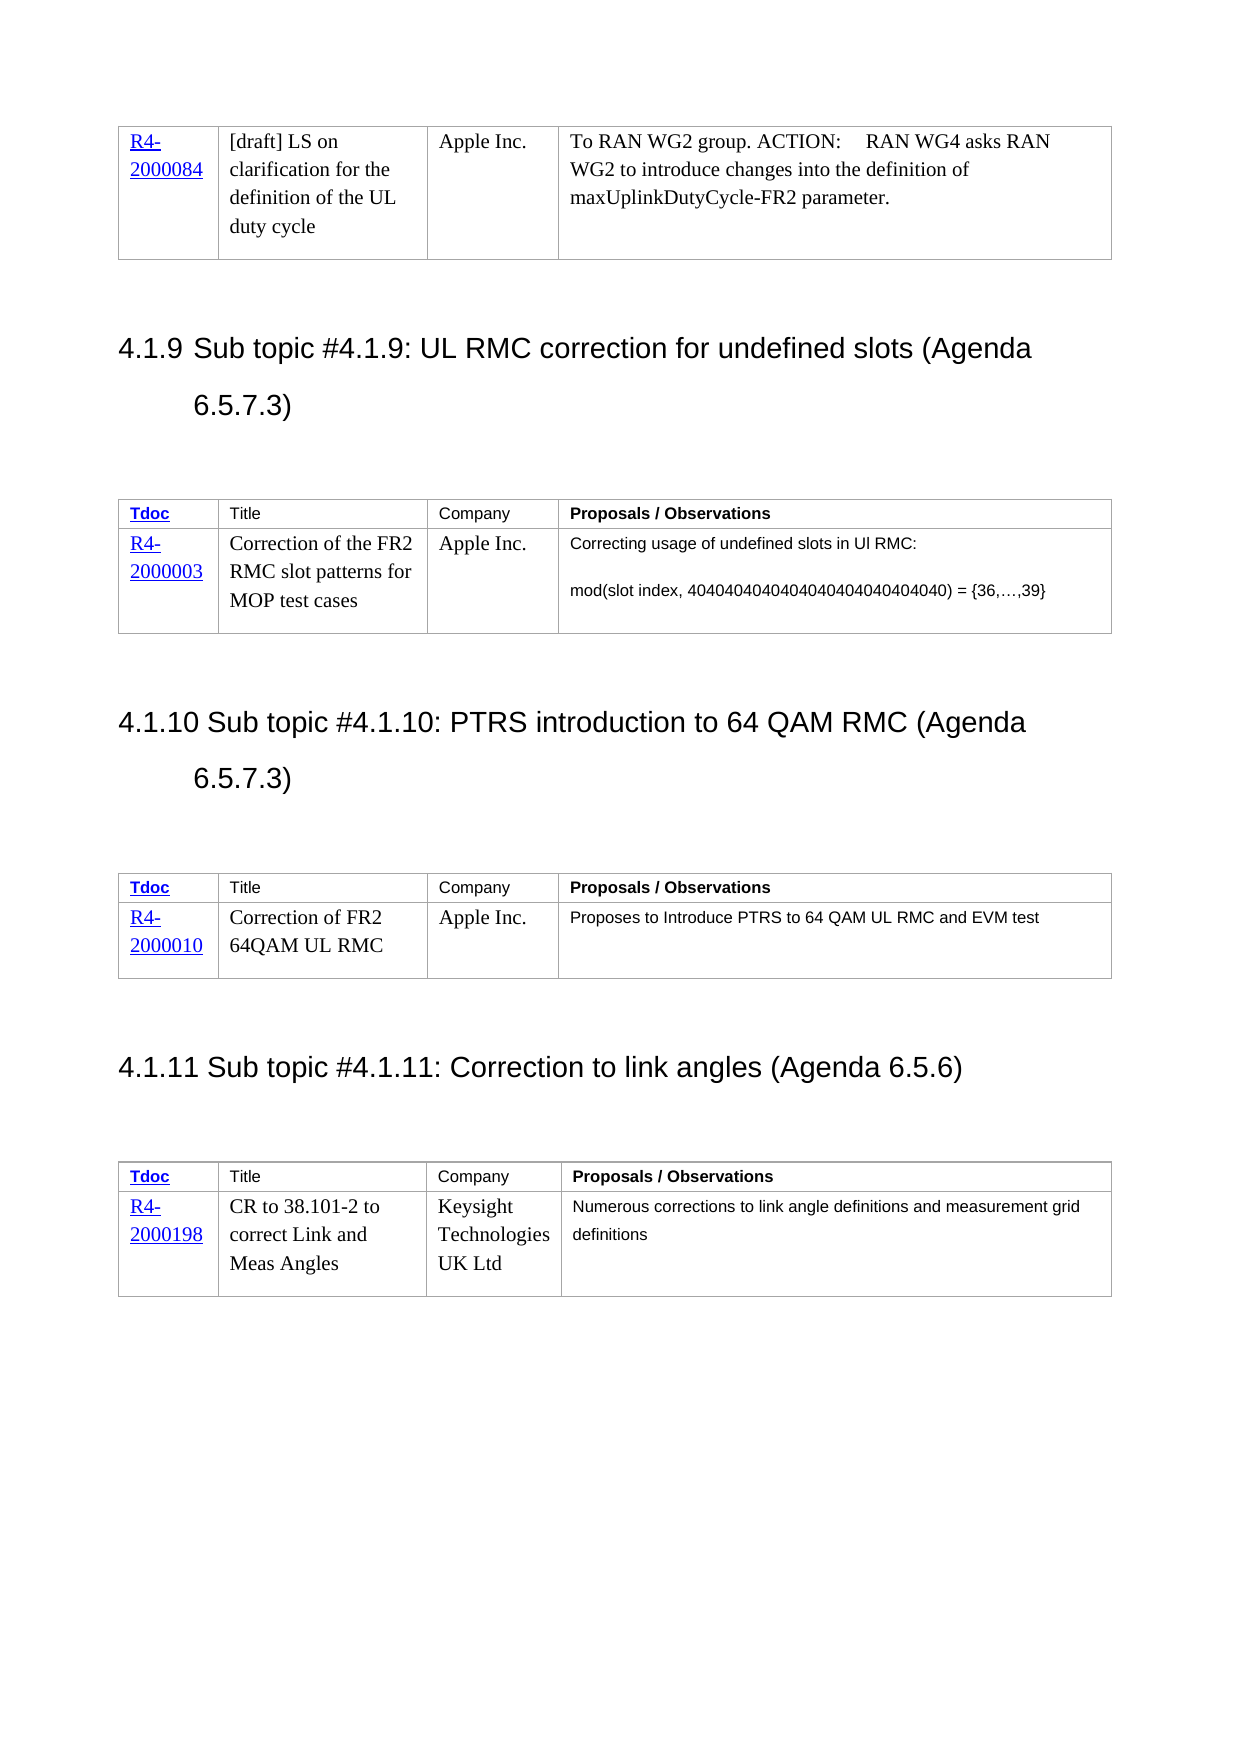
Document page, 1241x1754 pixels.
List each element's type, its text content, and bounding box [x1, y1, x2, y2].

table_header Tdoc [119, 874, 218, 902]
table_header Title [219, 500, 427, 528]
table_cell Correction of FR2 64QAM UL RMC [219, 903, 427, 978]
table_header Title [219, 1163, 426, 1191]
table_cell R4-2000198 [119, 1192, 218, 1296]
subtitle Sub topic #4.1.11: Correction to link angles (Agenda 6.5.6) [118, 1039, 1122, 1096]
table_header Tdoc [119, 1163, 218, 1191]
table_header Tdoc [119, 500, 218, 528]
table_cell Correction of the FR2 RMC slot patterns for MOP test cases [219, 529, 427, 633]
table_cell Numerous corrections to link angle definitions and measurement grid definitions [562, 1192, 1111, 1296]
table_header Title [219, 874, 427, 902]
subtitle Sub topic #4.1.10: PTRS introduction to 64 QAM RMC (Agenda 6.5.7.3) [118, 693, 1122, 807]
table_header Proposals / Observations [559, 500, 1111, 528]
table_cell R4-2000010 [119, 903, 218, 978]
table_cell To RAN WG2 group. ACTION: RAN WG4 asks RAN WG2 to introduce changes into the definition of maxUplinkDutyCycle-FR2 parameter. [559, 127, 1111, 259]
table_cell Apple Inc. [428, 529, 558, 633]
table_header Company [428, 874, 558, 902]
table_cell Correcting usage of undefined slots in Ul RMC: mod(slot index, 4040404040404040404040404040) = {36,…,39} [559, 529, 1111, 633]
table_cell R4-2000003 [119, 529, 218, 633]
table_header Company [428, 500, 558, 528]
table_cell CR to 38.101-2 to correct Link and Meas Angles [219, 1192, 426, 1296]
table_cell Apple Inc. [428, 127, 558, 259]
table_header Proposals / Observations [562, 1163, 1111, 1191]
subtitle Sub topic #4.1.9: UL RMC correction for undefined slots (Agenda 6.5.7.3) [118, 319, 1122, 433]
table_header Company [427, 1163, 561, 1191]
table_cell Proposes to Introduce PTRS to 64 QAM UL RMC and EVM test [559, 903, 1111, 978]
table_cell Apple Inc. [428, 903, 558, 978]
table_cell R4-2000084 [119, 127, 218, 259]
table_cell [draft] LS on clarification for the definition of the UL duty cycle [219, 127, 427, 259]
table_header Proposals / Observations [559, 874, 1111, 902]
table_cell Keysight Technologies UK Ltd [427, 1192, 561, 1296]
